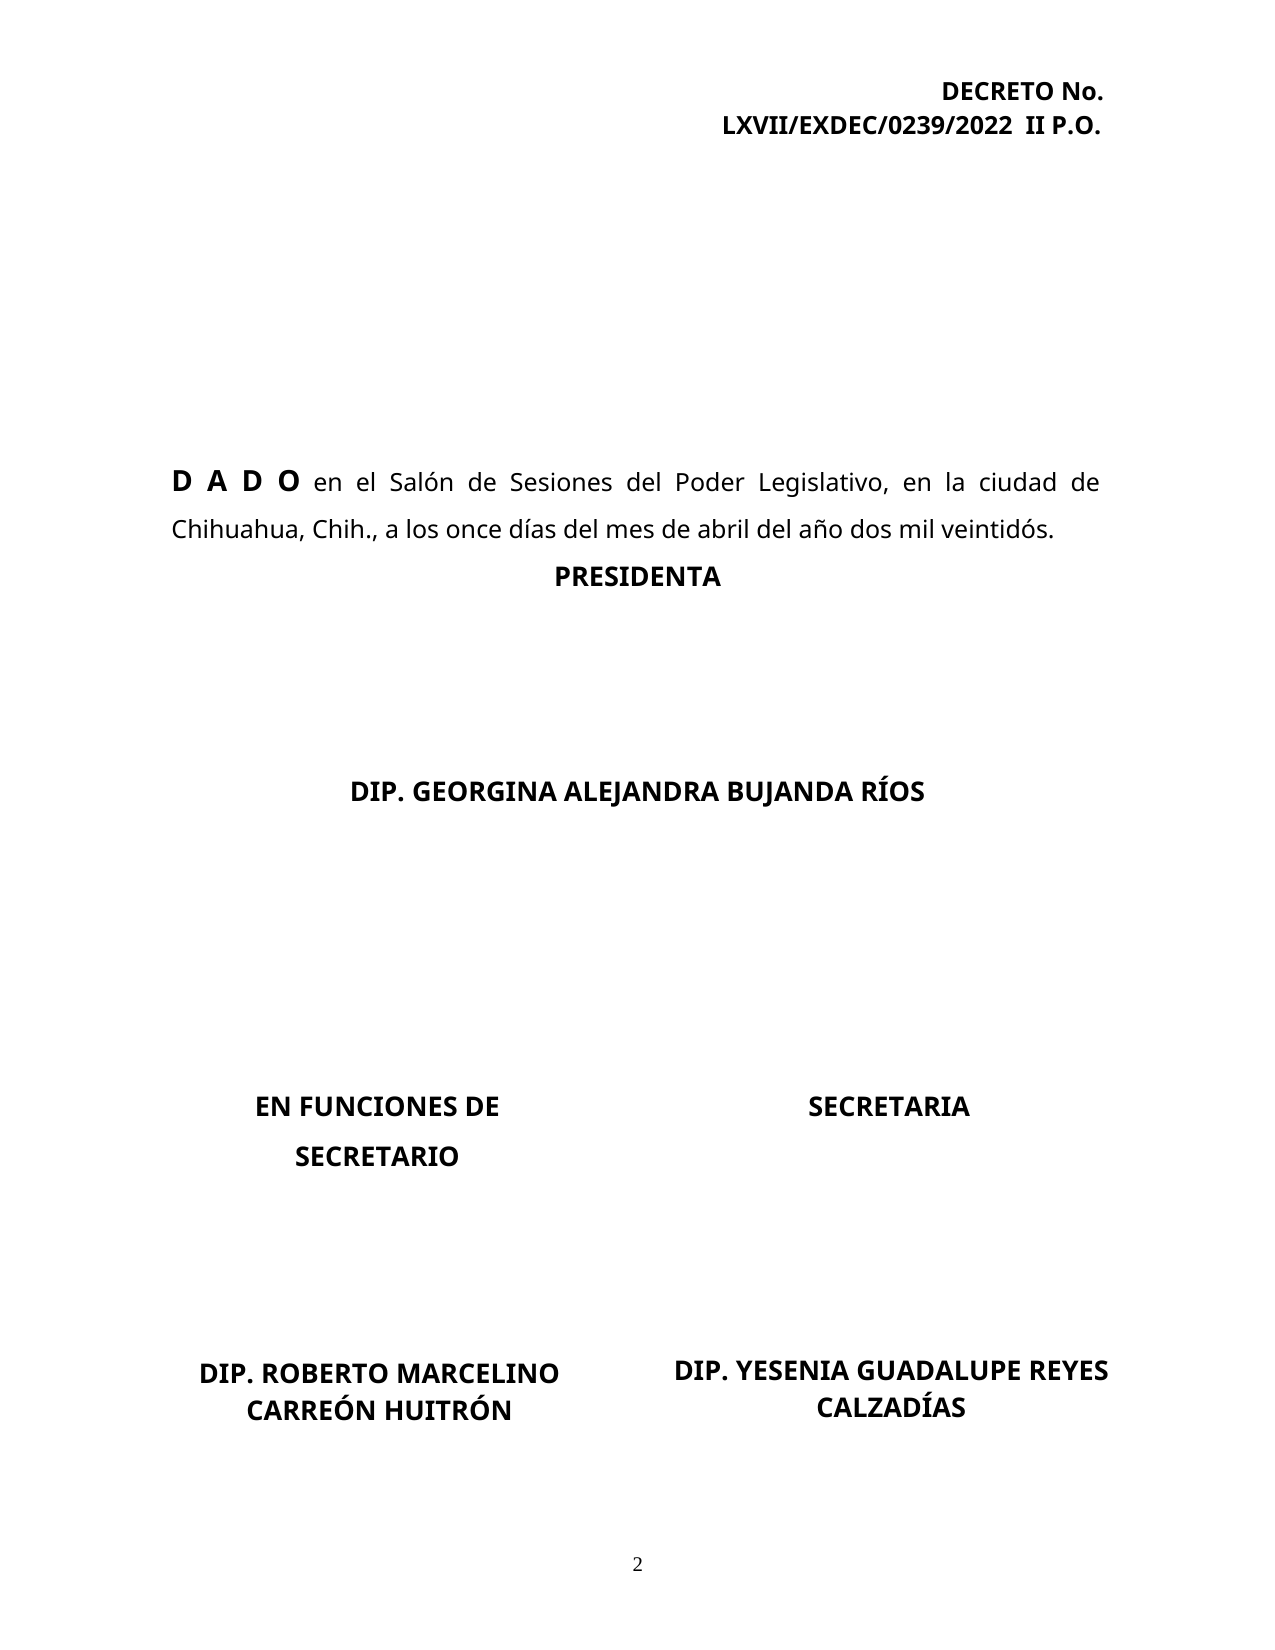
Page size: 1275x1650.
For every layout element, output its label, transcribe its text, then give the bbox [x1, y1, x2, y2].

text DIP. GEORGINA ALEJANDRA BUJANDA RÍOS [171, 772, 1104, 809]
table_header SECRETARIA DIP. YESENIA GUADALUPE REYES CALZADÍAS [633, 1081, 1149, 1428]
subtitle PRESIDENTA [201, 558, 1074, 594]
table_header EN FUNCIONES DE SECRETARIO DIP. ROBERTO MARCELINO CARREÓN HUITRÓN [126, 1081, 633, 1428]
text D A D O en el Salón de Sesiones del Poder Legislativo, en la ciudad de Chihuahua, Chih., a los once días del mes de abril del año dos mil veintidós. [171, 461, 1101, 546]
